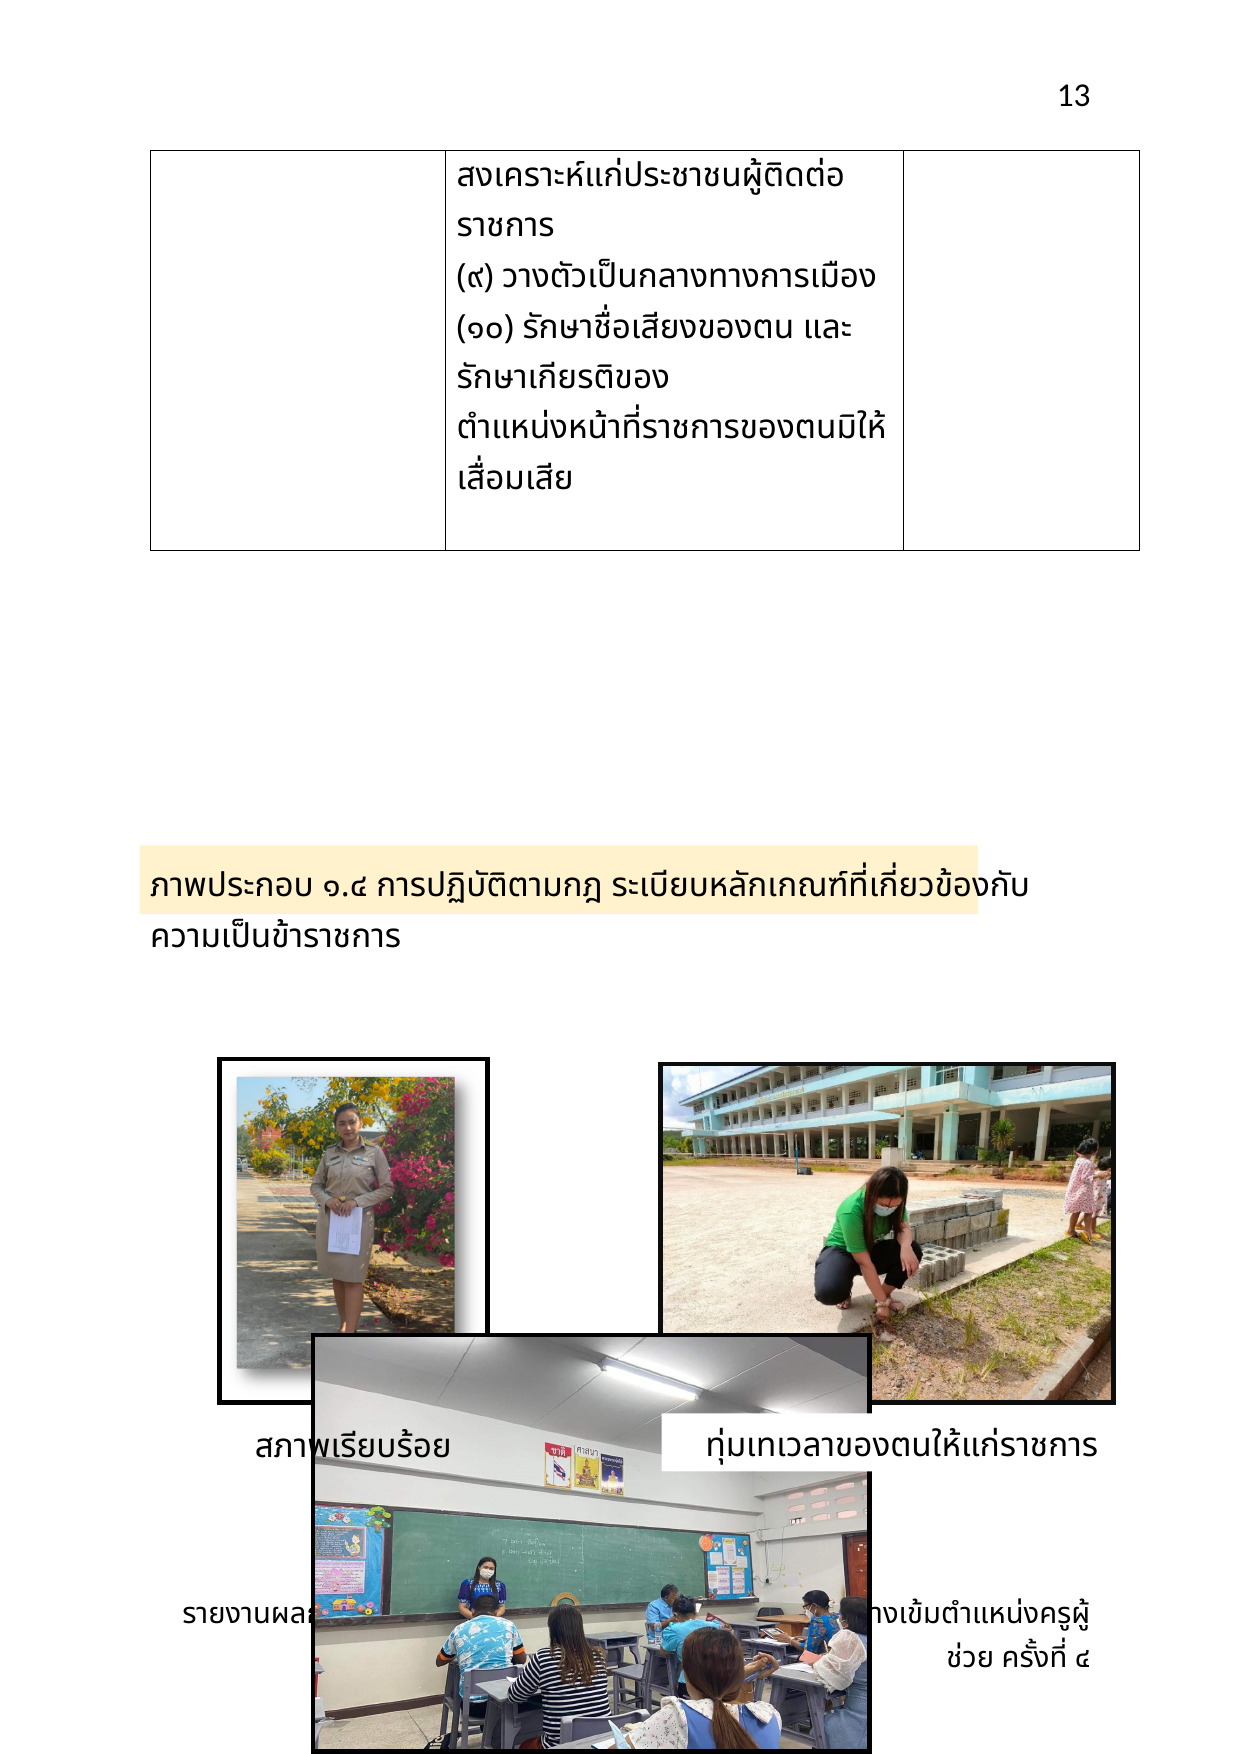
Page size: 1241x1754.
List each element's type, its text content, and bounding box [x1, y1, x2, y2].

picture [663, 1066, 1111, 1400]
picture [222, 1061, 485, 1400]
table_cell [446, 151, 903, 550]
text ภาพประกอบ ๑.๔ การปฏิบัติตามกฎ ระเบียบหลักเกณฑ์ที่เกี่ยวข้องกับความเป็นข้าราชการ [150, 861, 1090, 962]
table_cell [904, 151, 1139, 550]
picture [315, 1337, 867, 1749]
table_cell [151, 151, 445, 550]
